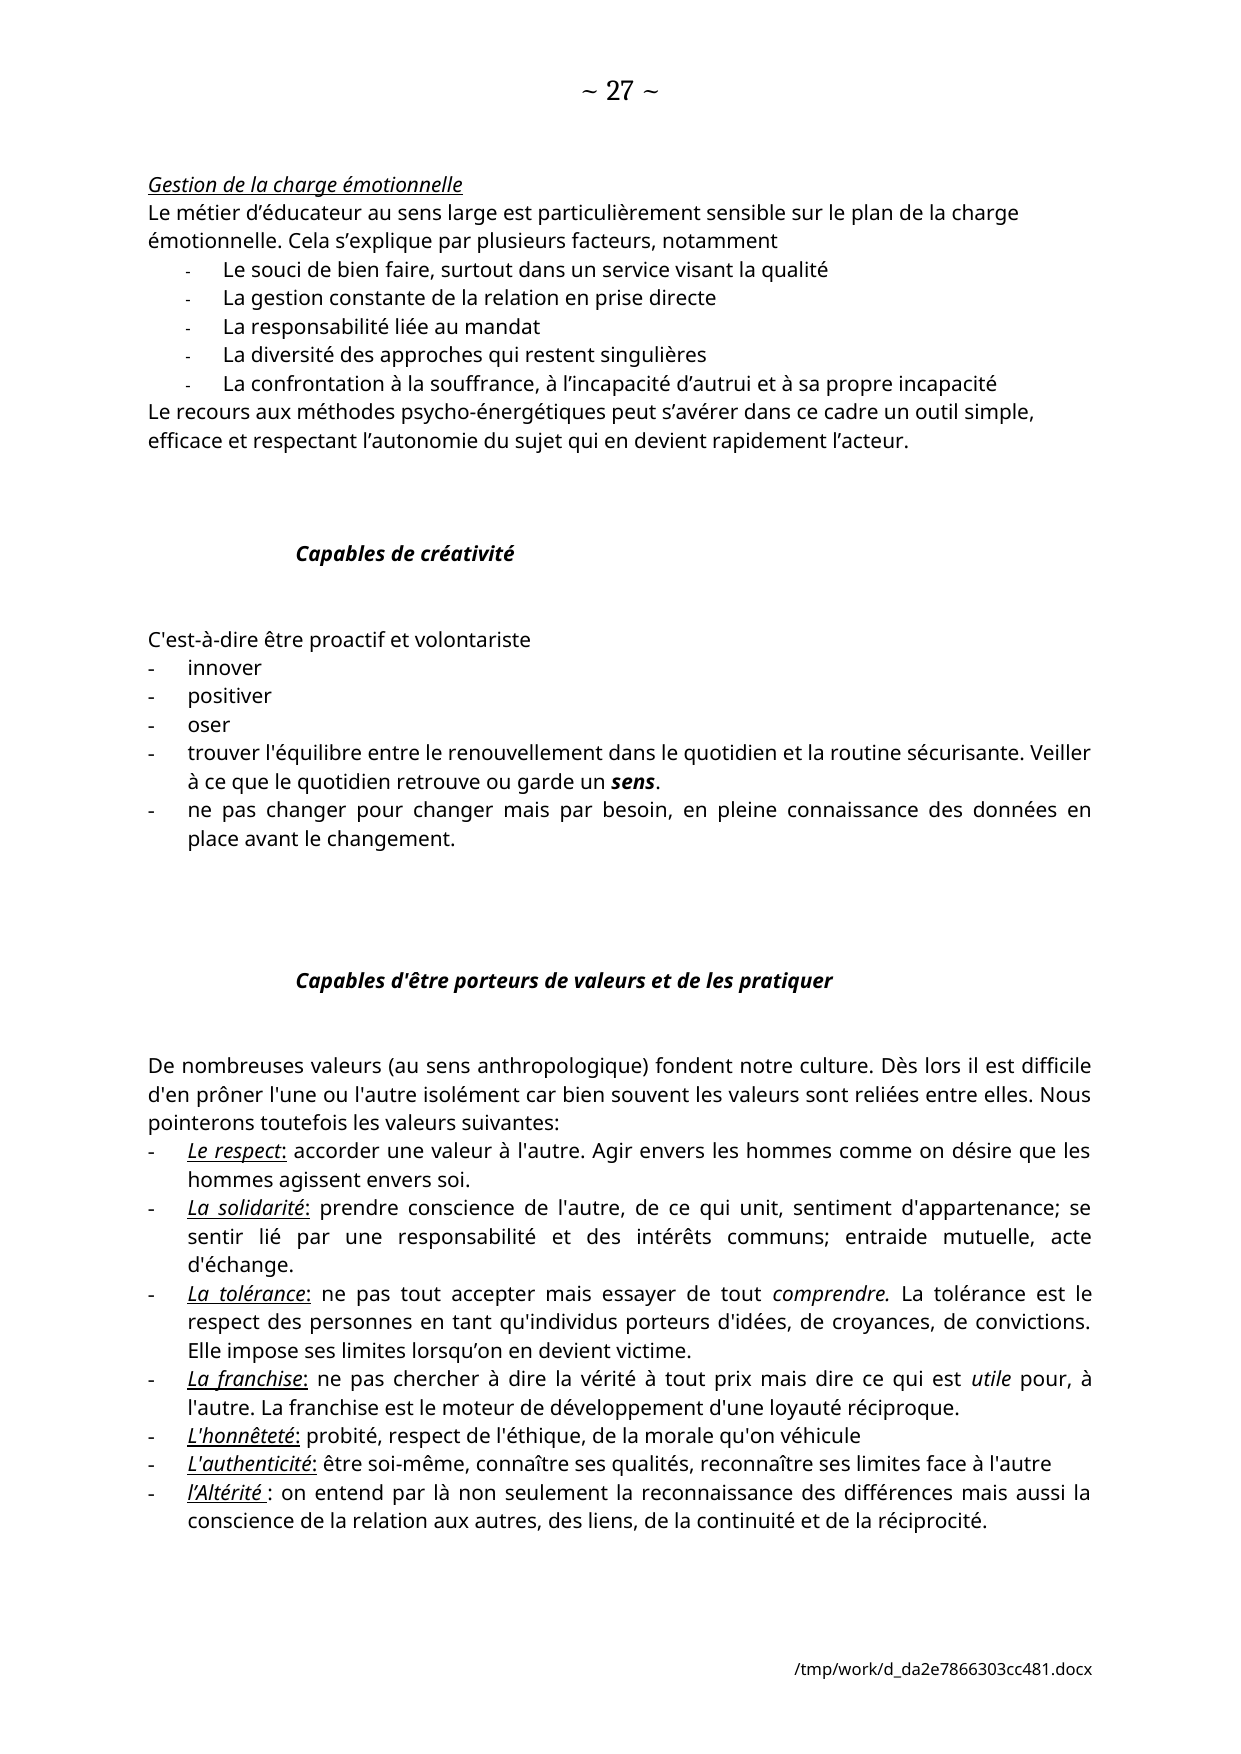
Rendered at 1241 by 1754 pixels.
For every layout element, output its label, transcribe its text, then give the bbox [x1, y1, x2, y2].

subtitle Capables de créativité [295, 539, 1093, 568]
list L'authenticité: être soi-même, connaître ses qualités, reconnaître ses limites face à l'autre [148, 1449, 1093, 1478]
text De nombreuses valeurs (au sens anthropologique) fondent notre culture. Dès lors il est difficile d'en prôner l'une ou l'autre isolément car bien souvent les valeurs sont reliées entre elles. Nous pointerons toutefois les valeurs suivantes: [148, 1051, 1093, 1137]
text Gestion de la charge émotionnelle Le métier d’éducateur au sens large est particulièrement sensible sur le plan de la charge émotionnelle. Cela s’explique par plusieurs facteurs, notamment [148, 170, 1093, 255]
list La responsabilité liée au mandat [185, 312, 1093, 340]
list La franchise: ne pas chercher à dire la vérité à tout prix mais dire ce qui est utile pour, à l'autre. La franchise est le moteur de développement d'une loyauté réciproque. [148, 1364, 1093, 1421]
list oser [148, 710, 1093, 738]
list innover [148, 653, 1093, 682]
list L'honnêteté: probité, respect de l'éthique, de la morale qu'on véhicule [148, 1421, 1093, 1449]
list Le respect: accorder une valeur à l'autre. Agir envers les hommes comme on désire que les hommes agissent envers soi. [148, 1137, 1093, 1193]
list La gestion constante de la relation en prise directe [185, 283, 1093, 312]
list La solidarité: prendre conscience de l'autre, de ce qui unit, sentiment d'appartenance; se sentir lié par une responsabilité et des intérêts communs; entraide mutuelle, acte d'échange. [148, 1193, 1093, 1279]
list trouver l'équilibre entre le renouvellement dans le quotidien et la routine sécurisante. Veiller à ce que le quotidien retrouve ou garde un sens. [148, 738, 1093, 795]
list Le souci de bien faire, surtout dans un service visant la qualité [185, 255, 1093, 283]
text Capables d'être porteurs de valeurs et de les pratiquer [295, 966, 1093, 994]
list positiver [148, 682, 1093, 710]
text C'est-à-dire être proactif et volontariste [148, 625, 1093, 653]
list La tolérance: ne pas tout accepter mais essayer de tout comprendre. La tolérance est le respect des personnes en tant qu'individus porteurs d'idées, de croyances, de convictions. Elle impose ses limites lorsqu’on en devient victime. [148, 1279, 1093, 1364]
text Le recours aux méthodes psycho-énergétiques peut s’avérer dans ce cadre un outil simple, efficace et respectant l’autonomie du sujet qui en devient rapidement l’acteur. [148, 397, 1093, 454]
list ne pas changer pour changer mais par besoin, en pleine connaissance des données en place avant le changement. [148, 795, 1093, 852]
list l’Altérité : on entend par là non seulement la reconnaissance des différences mais aussi la conscience de la relation aux autres, des liens, de la continuité et de la réciprocité. [148, 1478, 1093, 1535]
list La diversité des approches qui restent singulières [185, 340, 1093, 369]
list La confrontation à la souffrance, à l’incapacité d’autrui et à sa propre incapacité [185, 369, 1093, 397]
